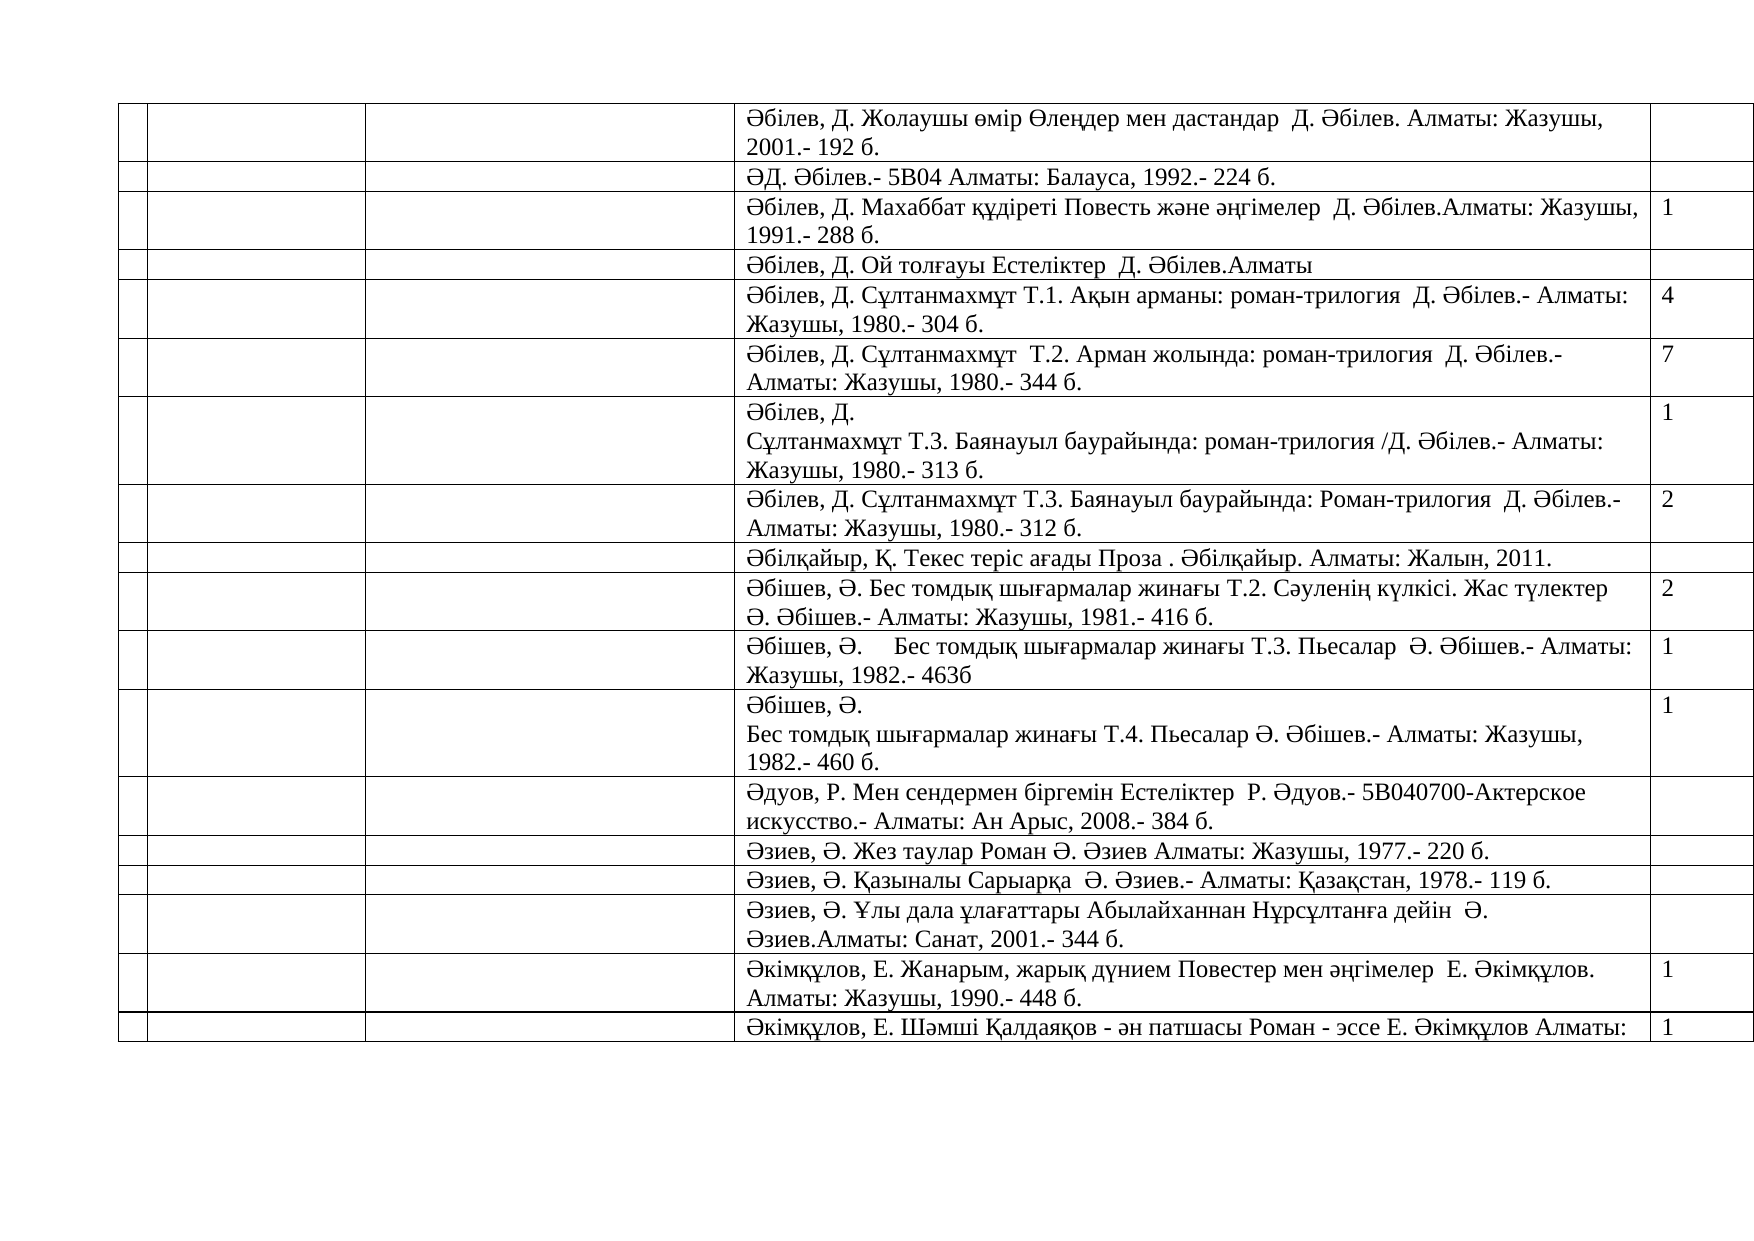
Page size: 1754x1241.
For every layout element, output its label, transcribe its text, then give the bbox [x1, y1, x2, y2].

table_cell [366, 777, 734, 835]
table_cell [148, 485, 365, 542]
table_cell 7 [1651, 339, 1753, 396]
table_cell Әбішев, Ә. Бес томдық шығармалар жинағы Т.3. Пьесалар Ә. Әбішев.- Алматы: Жазушы, 1982.- 463б [735, 631, 1650, 689]
table_cell [366, 397, 734, 483]
table_cell Әбілев, Д. Жолаушы өмір Өлеңдер мен дастандар Д. Әбілев. Алматы: Жазушы, 2001.- 192 б. [735, 104, 1650, 161]
table_cell Әкімқұлов, Е. Жанарым, жарық дүнием Повестер мен әңгімелер Е. Әкімқұлов. Алматы: Жазушы, 1990.- 448 б. [735, 954, 1650, 1011]
table_cell [366, 543, 734, 572]
table_cell [148, 1013, 365, 1041]
table_cell [366, 573, 734, 630]
table_cell [148, 280, 365, 338]
table_cell [148, 836, 365, 864]
table_cell [1651, 836, 1753, 864]
table_cell 1 [1651, 192, 1753, 249]
table_cell [148, 104, 365, 161]
table_cell [148, 162, 365, 191]
table_cell Әзиев, Ә. Қазыналы Сарыарқа Ә. Әзиев.- Алматы: Қазақстан, 1978.- 119 б. [735, 866, 1650, 894]
table_cell [148, 192, 365, 249]
table_cell Әбілев, Д. Ой толғауы Естеліктер Д. Әбілев.Алматы [735, 250, 1650, 279]
table_cell [366, 280, 734, 338]
table_cell [366, 162, 734, 191]
table_cell [119, 777, 147, 835]
table_cell [366, 954, 734, 1011]
table_cell Әзиев, Ә. Жез таулар Роман Ә. Әзиев Алматы: Жазушы, 1977.- 220 б. [735, 836, 1650, 864]
table_cell [148, 573, 365, 630]
table_cell [148, 866, 365, 894]
table_cell [119, 104, 147, 161]
table_cell Әбілев, Д. Махаббат құдіреті Повесть және әңгімелер Д. Әбілев.Алматы: Жазушы, 1991.- 288 б. [735, 192, 1650, 249]
table_cell [1651, 895, 1753, 953]
table_cell [119, 339, 147, 396]
table_cell 1 [1651, 631, 1753, 689]
table_cell [119, 397, 147, 483]
table_cell ӘД. Әбілев.- 5В04 Алматы: Балауса, 1992.- 224 б. [735, 162, 1650, 191]
table_cell Әзиев, Ә. Ұлы дала ұлағаттары Абылайханнан Нұрсұлтанға дейін Ә. Әзиев.Алматы: Санат, 2001.- 344 б. [735, 895, 1650, 953]
table_cell [366, 339, 734, 396]
table_cell [1651, 866, 1753, 894]
table_cell [148, 543, 365, 572]
table_cell [119, 1013, 147, 1041]
table_cell [148, 954, 365, 1011]
table_cell 1 [1651, 690, 1753, 776]
table_cell Әбілев, Д. Сұлтанмахмұт Т.3. Баянауыл баурайында: роман-трилогия /Д. Әбілев.- Алматы: Жазушы, 1980.- 313 б. [735, 397, 1650, 483]
table_cell Әбілев, Д. Сұлтанмахмұт Т.1. Ақын арманы: роман-трилогия Д. Әбілев.- Алматы: Жазушы, 1980.- 304 б. [735, 280, 1650, 338]
table_cell [119, 573, 147, 630]
table_cell [1651, 543, 1753, 572]
table_cell 1 [1651, 397, 1753, 483]
table_cell [148, 250, 365, 279]
table_cell Әбілев, Д. Сұлтанмахмұт Т.3. Баянауыл баурайында: Роман-трилогия Д. Әбілев.- Алматы: Жазушы, 1980.- 312 б. [735, 485, 1650, 542]
table_cell [366, 895, 734, 953]
table_cell 2 [1651, 485, 1753, 542]
table_cell [119, 192, 147, 249]
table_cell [735, 1013, 1650, 1041]
table_cell [148, 895, 365, 953]
table_cell [119, 280, 147, 338]
table_cell [366, 485, 734, 542]
table_cell [148, 631, 365, 689]
table_cell 1 [1651, 1013, 1753, 1041]
table_cell [1651, 162, 1753, 191]
table_cell [366, 1013, 734, 1041]
table_cell [119, 954, 147, 1011]
table_cell [148, 690, 365, 776]
table_cell 1 [1651, 954, 1753, 1011]
table_cell Әбілев, Д. Сұлтанмахмұт Т.2. Арман жолында: роман-трилогия Д. Әбілев.- Алматы: Жазушы, 1980.- 344 б. [735, 339, 1650, 396]
table_cell [366, 631, 734, 689]
table_cell [366, 250, 734, 279]
table_cell [366, 104, 734, 161]
table_cell Әбілқайыр, Қ. Текес теріс ағады Проза . Әбілқайыр. Алматы: Жалын, 2011. [735, 543, 1650, 572]
table_cell [148, 777, 365, 835]
table_cell Әбішев, Ә. Бес томдық шығармалар жинағы Т.4. Пьесалар Ә. Әбішев.- Алматы: Жазушы, 1982.- 460 б. [735, 690, 1650, 776]
table_cell [366, 836, 734, 864]
table_cell [119, 250, 147, 279]
table_cell Әдуов, Р. Мен сендермен біргемін Естеліктер Р. Әдуов.- 5В040700-Актерское искусство.- Алматы: Ан Арыс, 2008.- 384 б. [735, 777, 1650, 835]
table_cell [119, 690, 147, 776]
table_cell [119, 895, 147, 953]
table_cell [119, 485, 147, 542]
table_cell [366, 192, 734, 249]
table_cell [1651, 777, 1753, 835]
table_cell Әбішев, Ә. Бес томдық шығармалар жинағы Т.2. Сәуленің күлкісі. Жас түлектер Ә. Әбішев.- Алматы: Жазушы, 1981.- 416 б. [735, 573, 1650, 630]
table_cell [119, 866, 147, 894]
table_cell [1651, 104, 1753, 161]
table_cell [148, 339, 365, 396]
table_cell [1651, 250, 1753, 279]
table_cell [366, 866, 734, 894]
table_cell [119, 162, 147, 191]
table_cell [119, 631, 147, 689]
table_cell [119, 543, 147, 572]
table_cell [119, 836, 147, 864]
table_cell 2 [1651, 573, 1753, 630]
table_cell 4 [1651, 280, 1753, 338]
table_cell [148, 397, 365, 483]
table_cell [366, 690, 734, 776]
